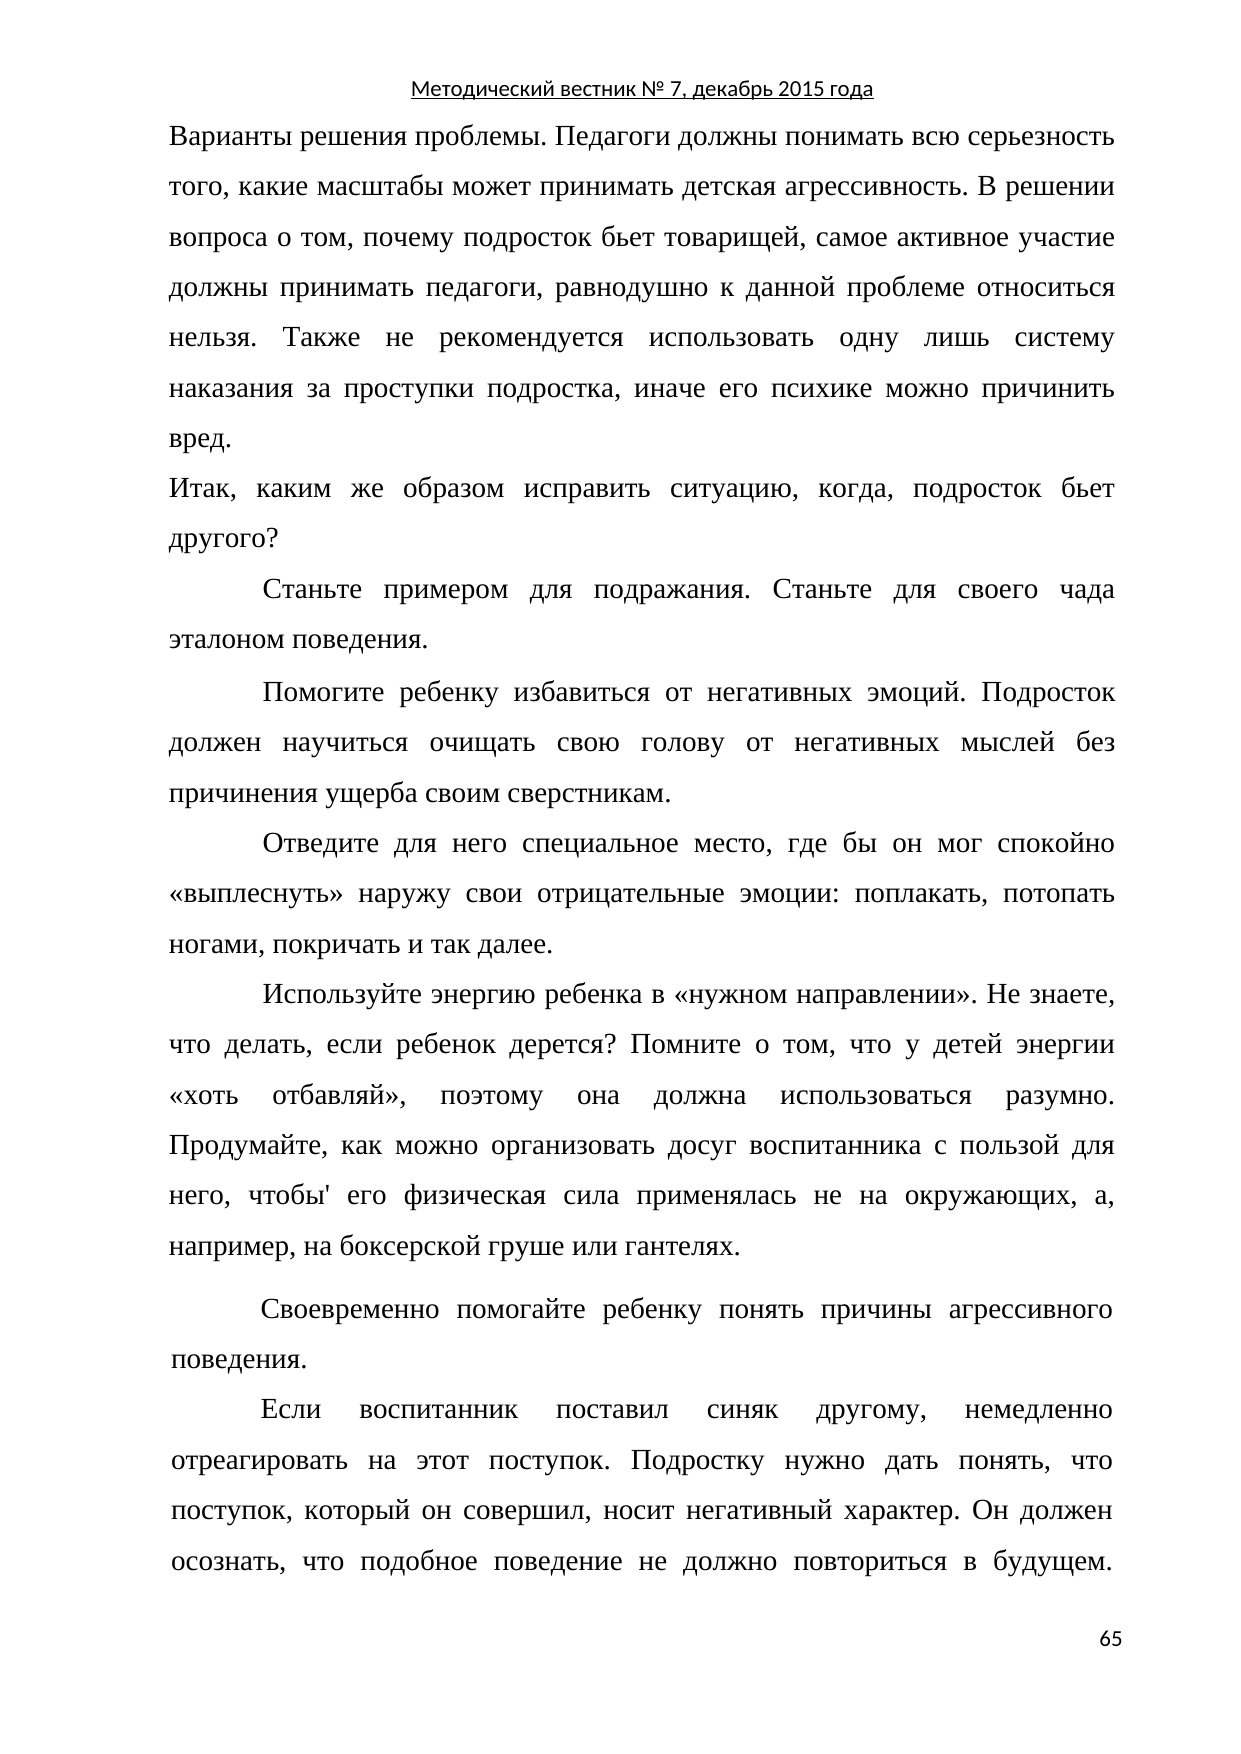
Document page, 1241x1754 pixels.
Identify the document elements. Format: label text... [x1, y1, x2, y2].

text Станьте примером для подражания. Станьте для своего чада эталоном поведения. [169, 571, 1116, 655]
text Помогите ребенку избавиться от негативных эмоций. Подросток должен научиться очищать свою голову от негативных мыслей без причинения ущерба своим сверстникам. [169, 674, 1116, 808]
text Итак, каким же образом исправить ситуацию, когда, подросток бьет другого? [169, 470, 1116, 554]
text Отведите для него специальное место, где бы он мог спокойно «выплеснуть» наружу свои отрицательные эмоции: поплакать, потопать ногами, покричать и так далее. [169, 825, 1116, 959]
text Варианты решения проблемы. Педагоги должны понимать всю серьезность того, какие масштабы может принимать детская агрессивность. В решении вопроса о том, почему подросток бьет товарищей, самое активное участие должны принимать педагоги, равнодушно к данной проблеме относиться нельзя. Также не рекомендуется использовать одну лишь систему наказания за проступки подростка, иначе его психике можно причинить вред. [169, 118, 1116, 453]
text Своевременно помогайте ребенку понять причины агрессивного поведения. [171, 1291, 1114, 1374]
text Используйте энергию ребенка в «нужном направлении». Не знаете, что делать, если ребенок дерется? Помните о том, что у детей энергии «хоть отбавляй», поэтому она должна использоваться разумно. Продумайте, как можно организовать досуг воспитанника с пользой для него, чтобы' его физическая сила применялась не на окружающих, а, например, на боксерской груше или гантелях. [169, 976, 1116, 1261]
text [171, 1392, 1114, 1576]
